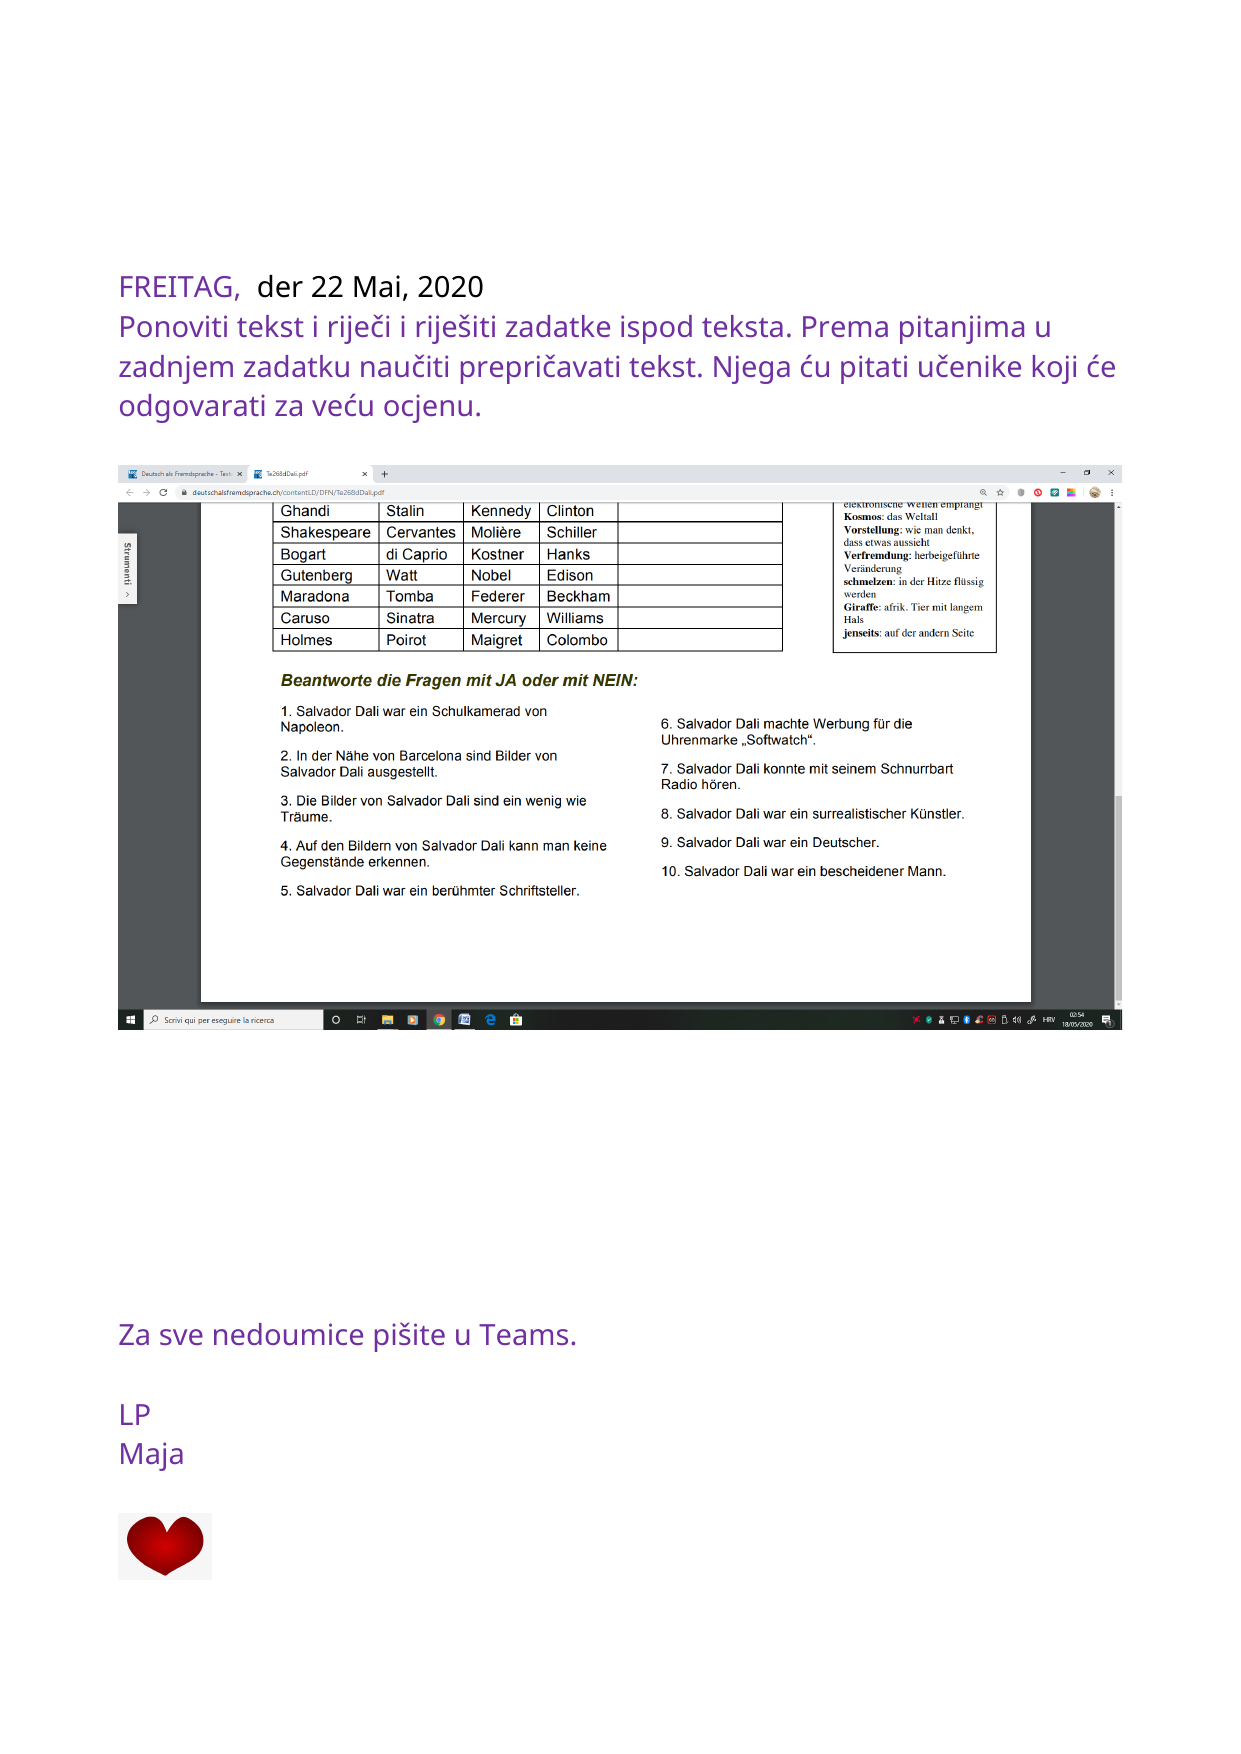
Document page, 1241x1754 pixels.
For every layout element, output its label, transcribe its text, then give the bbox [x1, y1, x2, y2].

text Za sve nedoumice pišite u Teams. [118, 1314, 1122, 1354]
picture [118, 1513, 212, 1580]
text Maja [118, 1434, 1122, 1473]
picture [118, 465, 1123, 1030]
text LP [118, 1394, 1122, 1434]
text FREITAG, der 22 Mai, 2020 [118, 267, 1122, 306]
text Ponoviti tekst i riječi i riješiti zadatke ispod teksta. Prema pitanjima u zadnjem zadatku naučiti prepričavati tekst. Njega ću pitati učenike koji će odgovarati za veću ocjenu. [118, 306, 1122, 425]
